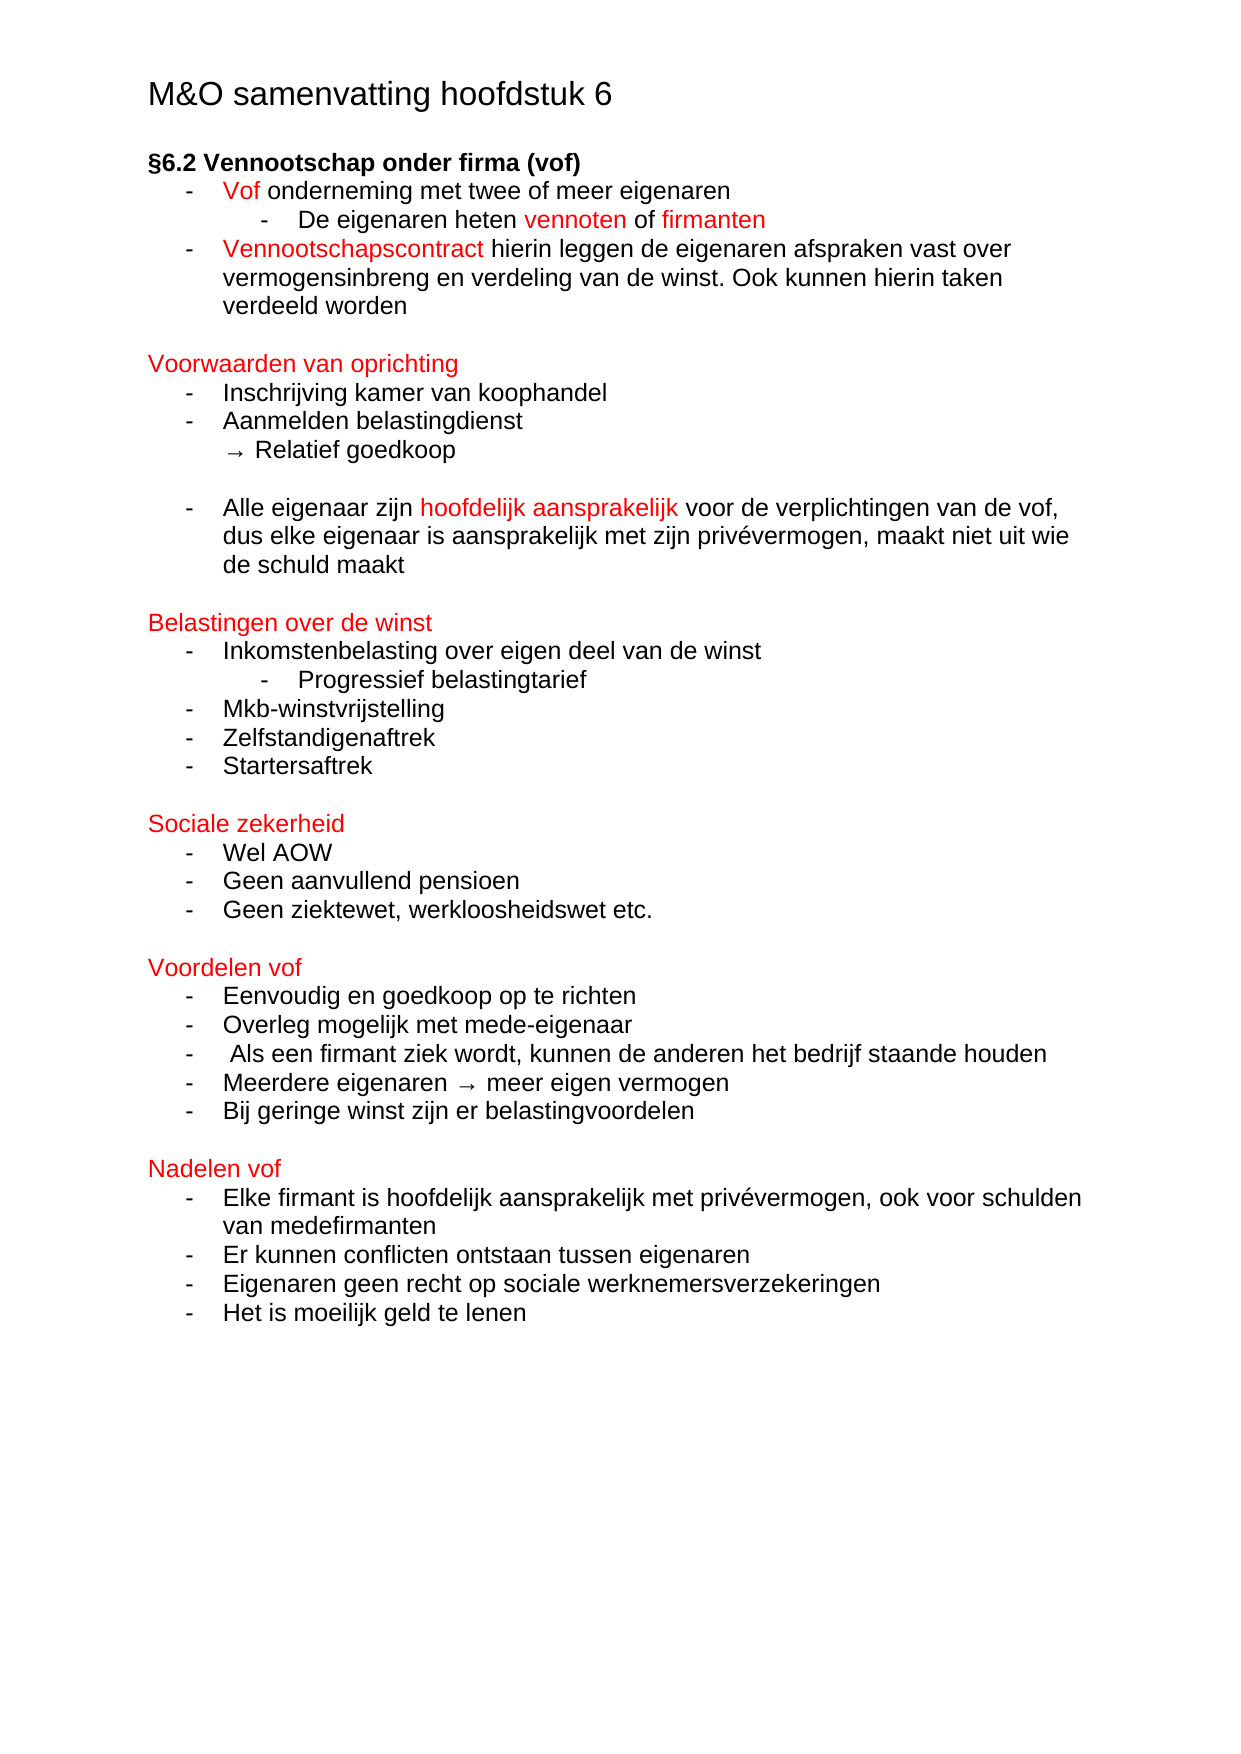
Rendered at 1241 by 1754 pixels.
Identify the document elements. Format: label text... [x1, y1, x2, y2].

text Sociale zekerheid [148, 809, 1093, 838]
text Belastingen over de winst [148, 608, 1093, 636]
list Elke firmant is hoofdelijk aansprakelijk met privévermogen, ook voor schulden van medefirmanten [185, 1183, 1093, 1240]
list Het is moeilijk geld te lenen [185, 1298, 1093, 1326]
list Geen aanvullend pensioen [185, 866, 1093, 895]
list Eigenaren geen recht op sociale werknemersverzekeringen [185, 1269, 1093, 1298]
text §6.2 Vennootschap onder firma (vof) [148, 148, 1093, 176]
text Nadelen vof [148, 1154, 1093, 1183]
list Startersaftrek [185, 751, 1093, 780]
list Progressief belastingtarief [260, 665, 1093, 694]
list Zelfstandigenaftrek [185, 723, 1093, 751]
text Voordelen vof [148, 953, 1093, 981]
text → Relatief goedkoop [223, 435, 1093, 464]
list De eigenaren heten vennoten of firmanten [260, 205, 1093, 234]
list Vennootschapscontract hierin leggen de eigenaren afspraken vast over vermogensinbreng en verdeling van de winst. Ook kunnen hierin taken verdeeld worden [185, 234, 1093, 320]
list Aanmelden belastingdienst [185, 406, 1093, 435]
list Alle eigenaar zijn hoofdelijk aansprakelijk voor de verplichtingen van de vof, dus elke eigenaar is aansprakelijk met zijn privévermogen, maakt niet uit wie de schuld maakt [185, 493, 1093, 579]
list Inschrijving kamer van koophandel [185, 378, 1093, 406]
list Overleg mogelijk met mede-eigenaar [185, 1010, 1093, 1039]
list Inkomstenbelasting over eigen deel van de winst [185, 636, 1093, 665]
list Mkb-winstvrijstelling [185, 694, 1093, 723]
list Eenvoudig en goedkoop op te richten [185, 981, 1093, 1010]
list Bij geringe winst zijn er belastingvoordelen [185, 1096, 1093, 1125]
list Meerdere eigenaren → meer eigen vermogen [185, 1068, 1093, 1096]
list Geen ziektewet, werkloosheidswet etc. [185, 895, 1093, 924]
list Als een firmant ziek wordt, kunnen de anderen het bedrijf staande houden [185, 1039, 1093, 1068]
list Wel AOW [185, 838, 1093, 866]
text Voorwaarden van oprichting [148, 349, 1093, 378]
list Vof onderneming met twee of meer eigenaren [185, 176, 1093, 205]
list Er kunnen conflicten ontstaan tussen eigenaren [185, 1240, 1093, 1269]
